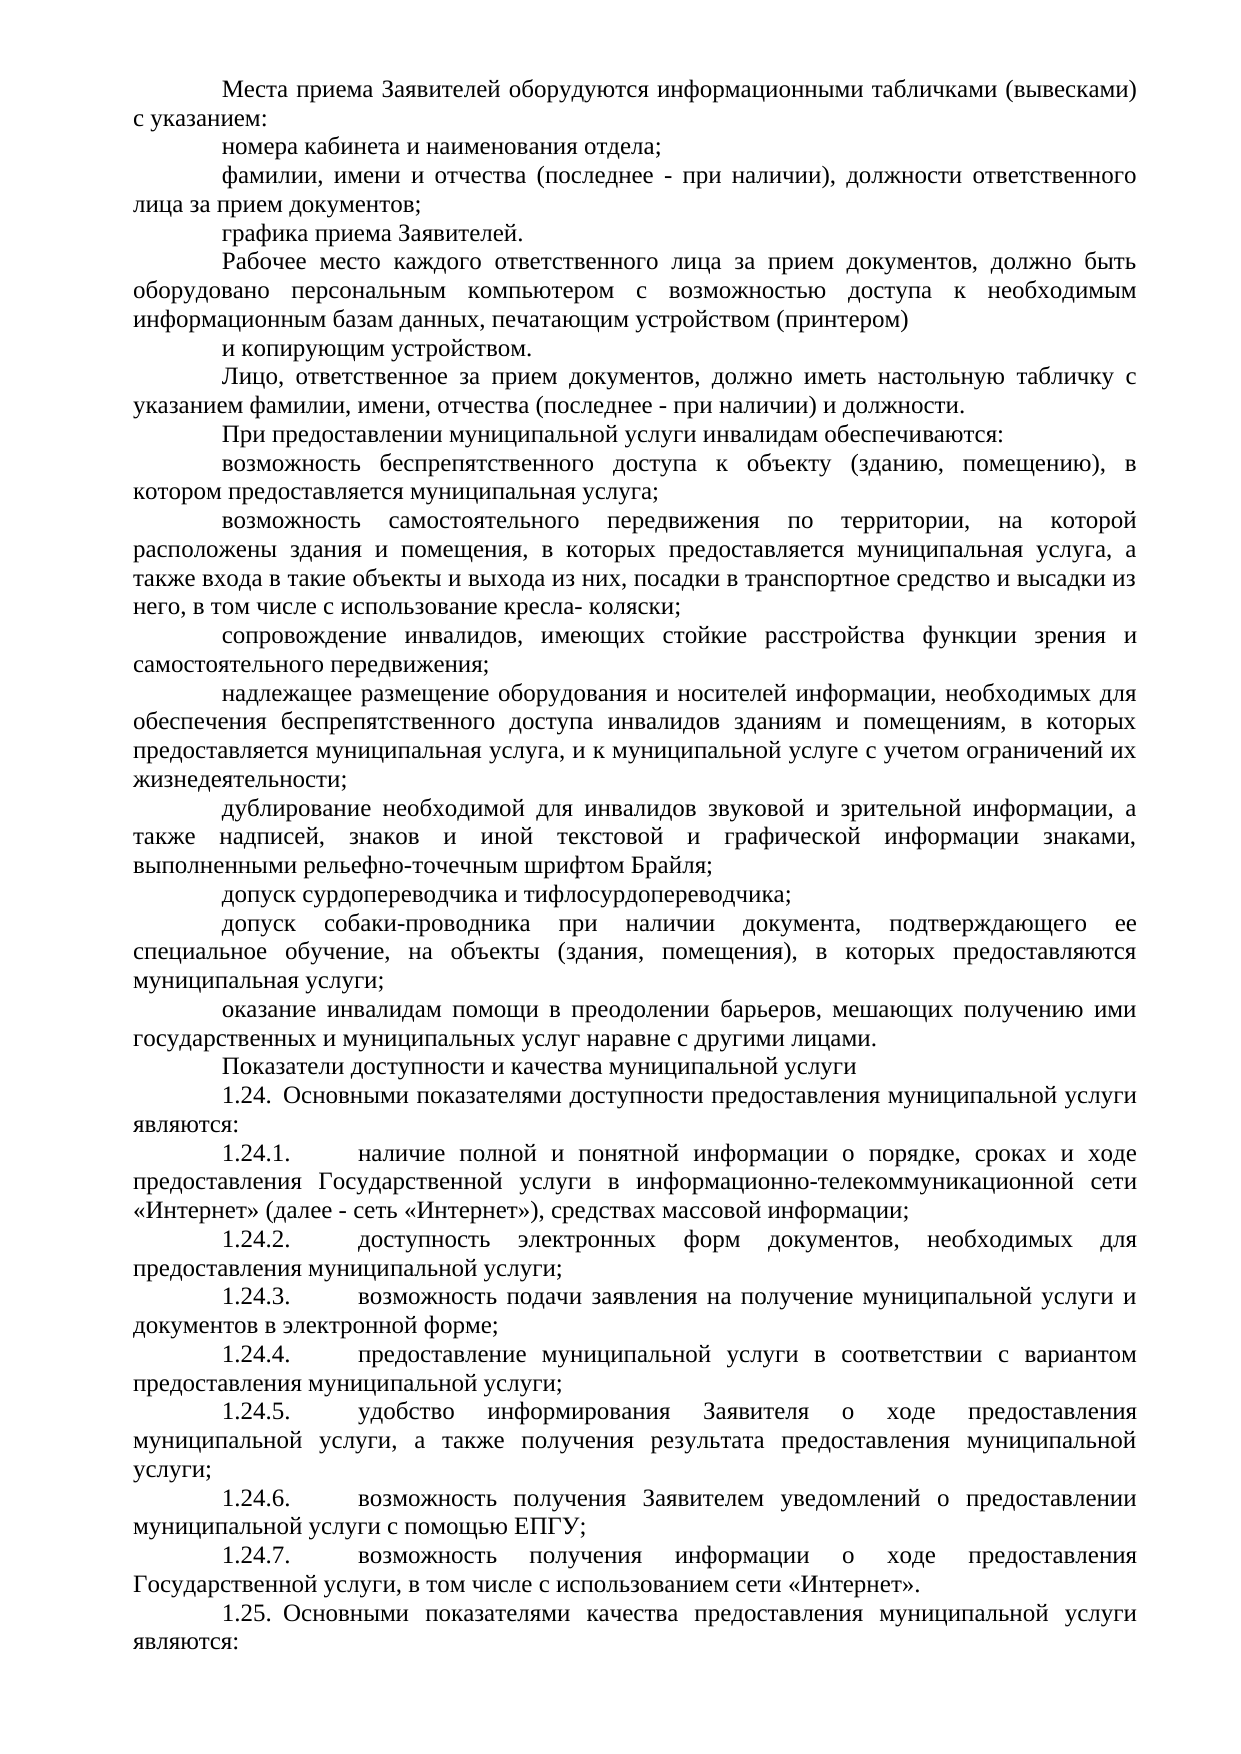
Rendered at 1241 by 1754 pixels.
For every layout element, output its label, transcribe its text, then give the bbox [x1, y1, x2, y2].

text графика приема Заявителей. [133, 218, 1138, 246]
text надлежащее размещение оборудования и носителей информации, необходимых для обеспечения беспрепятственного доступа инвалидов зданиям и помещениям, в которых предоставляется муниципальная услуга, и к муниципальной услуге с учетом ограничений их жизнедеятельности; [133, 678, 1138, 793]
text Места приема Заявителей оборудуются информационными табличками (вывесками) с указанием: [133, 74, 1138, 131]
text 1.24.7. возможность получения информации о ходе предоставления Государственной услуги, в том числе с использованием сети «Интернет». [133, 1540, 1138, 1598]
text При предоставлении муниципальной услуги инвалидам обеспечиваются: [133, 419, 1138, 448]
text возможность самостоятельного передвижения по территории, на которой расположены здания и помещения, в которых предоставляется муниципальная услуга, а также входа в такие объекты и выхода из них, посадки в транспортное средство и высадки из него, в том числе с использование кресла- коляски; [133, 505, 1138, 620]
text допуск сурдопереводчика и тифлосурдопереводчика; [133, 879, 1138, 908]
text 1.24.1. наличие полной и понятной информации о порядке, сроках и ходе предоставления Государственной услуги в информационно-телекоммуникационной сети «Интернет» (далее - сеть «Интернет»), средствах массовой информации; [133, 1138, 1138, 1224]
text дублирование необходимой для инвалидов звуковой и зрительной информации, а также надписей, знаков и иной текстовой и графической информации знаками, выполненными рельефно-точечным шрифтом Брайля; [133, 793, 1138, 879]
text 1.24. Основными показателями доступности предоставления муниципальной услуги являются: [133, 1080, 1138, 1138]
text фамилии, имени и отчества (последнее - при наличии), должности ответственного лица за прием документов; [133, 160, 1138, 218]
text сопровождение инвалидов, имеющих стойкие расстройства функции зрения и самостоятельного передвижения; [133, 620, 1138, 678]
text Показатели доступности и качества муниципальной услуги [133, 1051, 1138, 1080]
text возможность беспрепятственного доступа к объекту (зданию, помещению), в котором предоставляется муниципальная услуга; [133, 448, 1138, 505]
text 1.24.5. удобство информирования Заявителя о ходе предоставления муниципальной услуги, а также получения результата предоставления муниципальной услуги; [133, 1396, 1138, 1483]
text и копирующим устройством. [133, 333, 1138, 361]
text Рабочее место каждого ответственного лица за прием документов, должно быть оборудовано персональным компьютером с возможностью доступа к необходимым информационным базам данных, печатающим устройством (принтером) [133, 246, 1138, 333]
text 1.24.2. доступность электронных форм документов, необходимых для предоставления муниципальной услуги; [133, 1224, 1138, 1281]
text номера кабинета и наименования отдела; [133, 131, 1138, 160]
text 1.24.4. предоставление муниципальной услуги в соответствии с вариантом предоставления муниципальной услуги; [133, 1339, 1138, 1396]
text 1.24.3. возможность подачи заявления на получение муниципальной услуги и документов в электронной форме; [133, 1281, 1138, 1339]
text Лицо, ответственное за прием документов, должно иметь настольную табличку с указанием фамилии, имени, отчества (последнее - при наличии) и должности. [133, 361, 1138, 419]
text 1.24.6. возможность получения Заявителем уведомлений о предоставлении муниципальной услуги с помощью ЕПГУ; [133, 1483, 1138, 1540]
text оказание инвалидам помощи в преодолении барьеров, мешающих получению ими государственных и муниципальных услуг наравне с другими лицами. [133, 994, 1138, 1051]
text допуск собаки-проводника при наличии документа, подтверждающего ее специальное обучение, на объекты (здания, помещения), в которых предоставляются муниципальная услуги; [133, 908, 1138, 994]
text 1.25. Основными показателями качества предоставления муниципальной услуги являются: [133, 1598, 1138, 1655]
